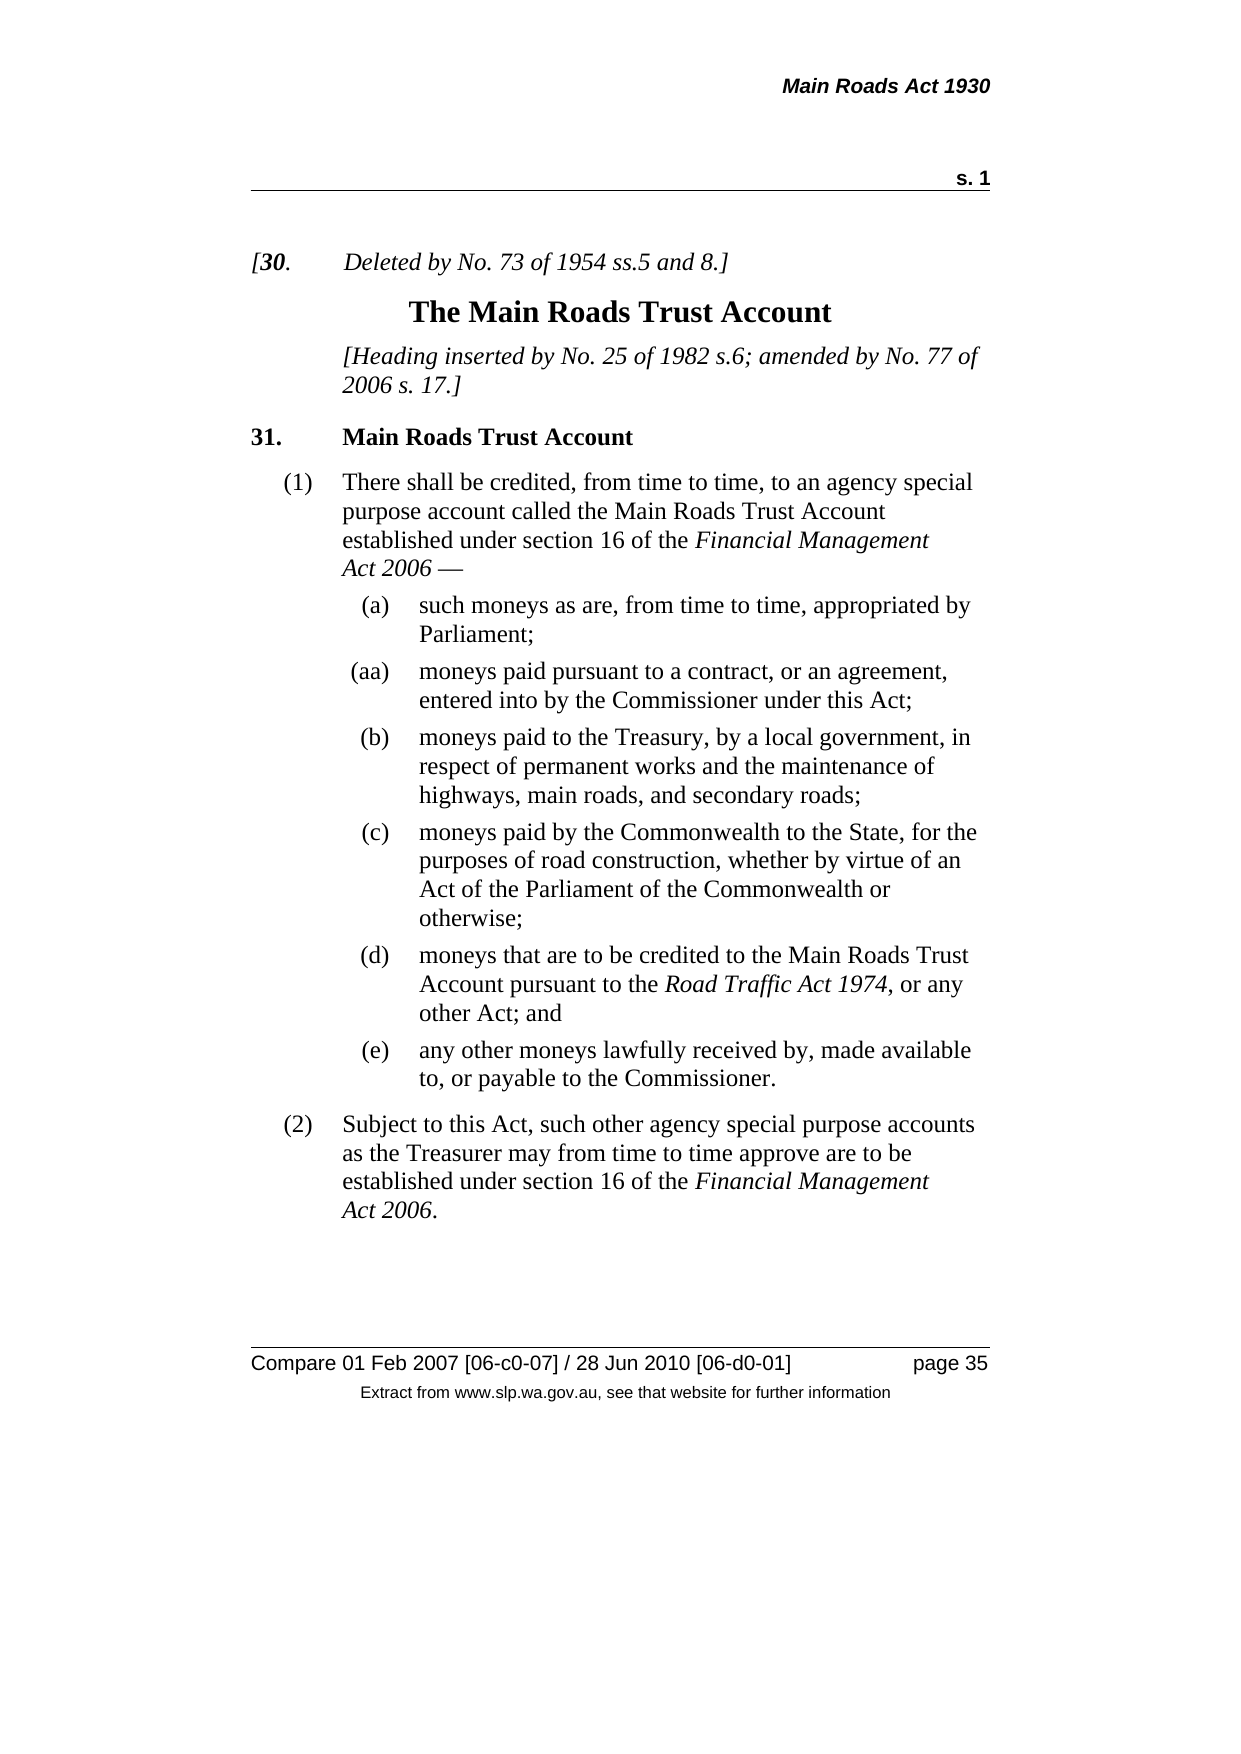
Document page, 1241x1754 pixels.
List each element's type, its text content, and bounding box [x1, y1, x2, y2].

text (aa) moneys paid pursuant to a contract, or an agreement, entered into by the Commissioner under this Act; [251, 656, 990, 714]
text (d) moneys that are to be credited to the Main Roads Trust Account pursuant to the Road Traffic Act 1974, or any other Act; and [251, 940, 990, 1026]
text (e) any other moneys lawfully received by, made available to, or payable to the Commissioner. [251, 1035, 990, 1092]
text (a) such moneys as are, from time to time, appropriated by Parliament; [251, 591, 990, 648]
text (2) Subject to this Act, such other agency special purpose accounts as the Treasurer may from time to time approve are to be established under section 16 of the Financial Management Act 2006. [251, 1109, 990, 1224]
text (c) moneys paid by the Commonwealth to the State, for the purposes of road construction, whether by virtue of an Act of the Parliament of the Commonwealth or otherwise; [251, 817, 990, 932]
text [30. Deleted by No. 73 of 1954 ss.5 and 8.] [251, 247, 990, 276]
subtitle [Heading inserted by No. 25 of 1982 s.6; amended by No. 77 of 2006 s. 17.] [251, 341, 990, 399]
subtitle The Main Roads Trust Account [251, 293, 990, 329]
subtitle 31. Main Roads Trust Account [251, 422, 990, 451]
text (b) moneys paid to the Treasury, by a local government, in respect of permanent works and the maintenance of highways, main roads, and secondary roads; [251, 722, 990, 808]
text (1) There shall be credited, from time to time, to an agency special purpose account called the Main Roads Trust Account established under section 16 of the Financial Management Act 2006 — [251, 467, 990, 582]
